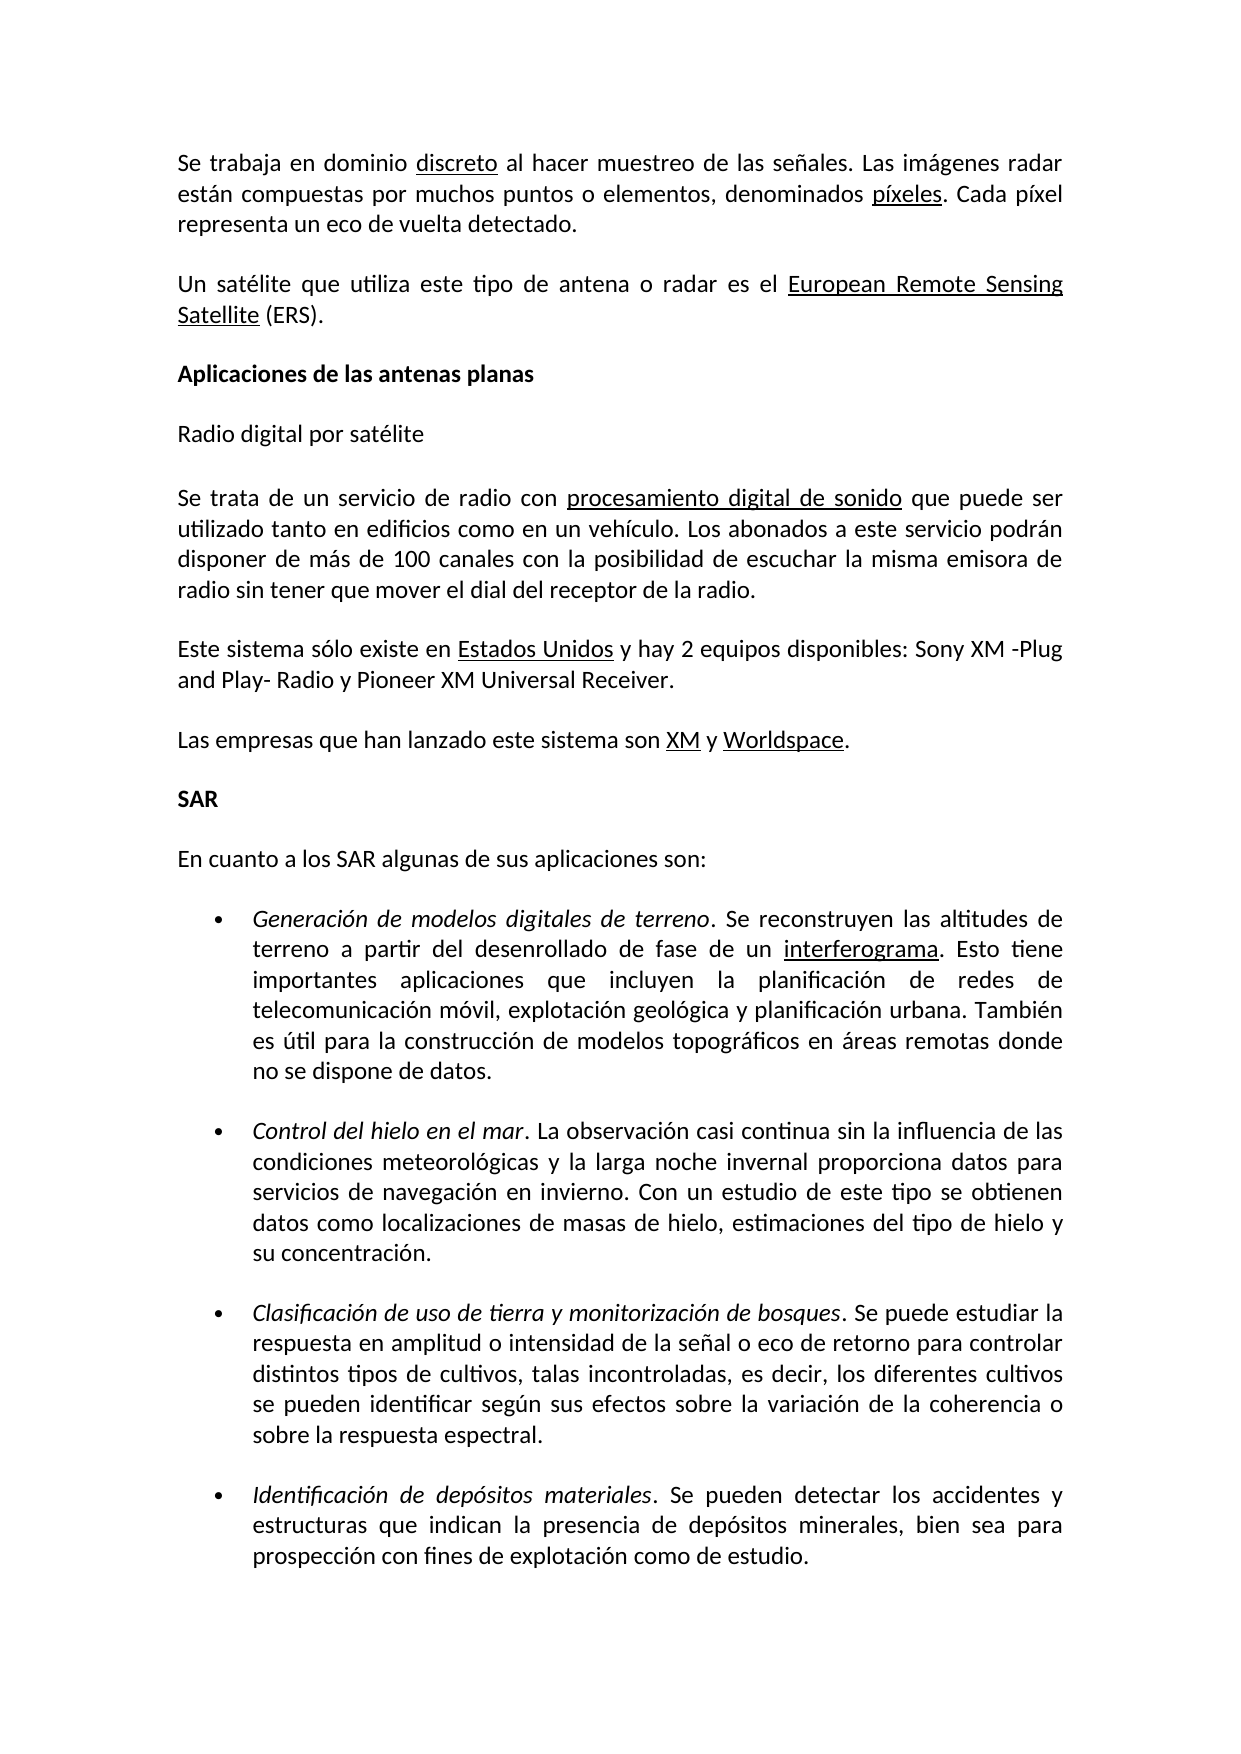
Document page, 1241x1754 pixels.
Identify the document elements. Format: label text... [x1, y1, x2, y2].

text Las empresas que han lanzado este sistema son XM y Worldspace. [177, 724, 1063, 754]
text Se trata de un servicio de radio con procesamiento digital de sonido que puede ser utilizado tanto en edificios como en un vehículo. Los abonados a este servicio podrán disponer de más de 100 canales con la posibilidad de escuchar la misma emisora de radio sin tener que mover el dial del receptor de la radio. [177, 482, 1063, 604]
text SAR [177, 783, 1063, 814]
text En cuanto a los SAR algunas de sus aplicaciones son: [177, 843, 1063, 874]
list Identificación de depósitos materiales. Se pueden detectar los accidentes y estructuras que indican la presencia de depósitos minerales, bien sea para prospección con fines de explotación como de estudio. [215, 1479, 1063, 1570]
text Un satélite que utiliza este tipo de antena o radar es el European Remote Sensing Satellite (ERS). [177, 268, 1063, 329]
text Se trabaja en dominio discreto al hacer muestreo de las señales. Las imágenes radar están compuestas por muchos puntos o elementos, denominados píxeles. Cada píxel representa un eco de vuelta detectado. [177, 148, 1063, 239]
text Aplicaciones de las antenas planas [177, 358, 1063, 389]
list Generación de modelos digitales de terreno. Se reconstruyen las altitudes de terreno a partir del desenrollado de fase de un interferograma. Esto tiene importantes aplicaciones que incluyen la planificación de redes de telecomunicación móvil, explotación geológica y planificación urbana. También es útil para la construcción de modelos topográficos en áreas remotas donde no se dispone de datos. [215, 903, 1063, 1086]
list Clasificación de uso de tierra y monitorización de bosques. Se puede estudiar la respuesta en amplitud o intensidad de la señal o eco de retorno para controlar distintos tipos de cultivos, talas incontroladas, es decir, los diferentes cultivos se pueden identificar según sus efectos sobre la variación de la coherencia o sobre la respuesta espectral. [215, 1297, 1063, 1449]
list Control del hielo en el mar. La observación casi continua sin la influencia de las condiciones meteorológicas y la larga noche invernal proporciona datos para servicios de navegación en invierno. Con un estudio de este tipo se obtienen datos como localizaciones de masas de hielo, estimaciones del tipo de hielo y su concentración. [215, 1115, 1063, 1268]
subtitle Radio digital por satélite [177, 418, 1063, 449]
text Este sistema sólo existe en Estados Unidos y hay 2 equipos disponibles: Sony XM -Plug and Play- Radio y Pioneer XM Universal Receiver. [177, 634, 1063, 695]
